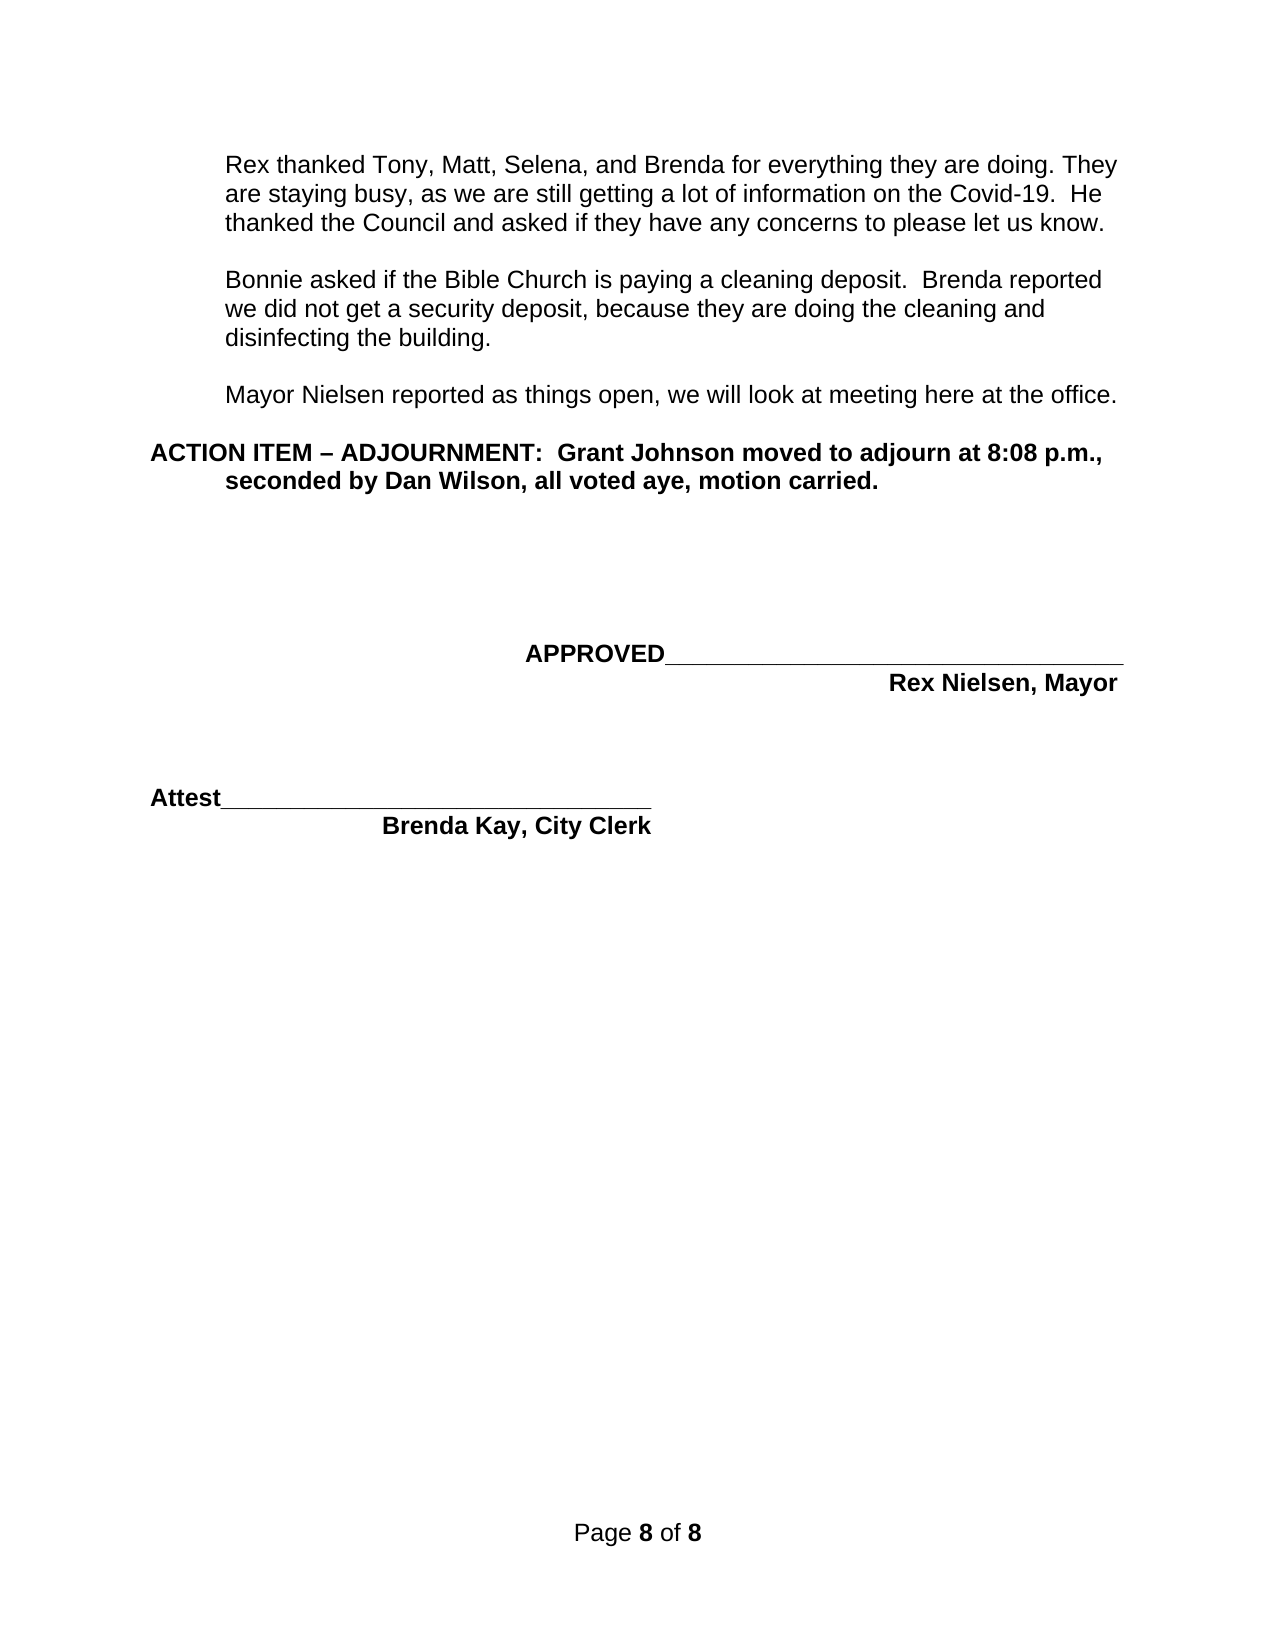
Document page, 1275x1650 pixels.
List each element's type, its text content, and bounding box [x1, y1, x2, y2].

text ACTION ITEM – Adjournment: Grant Johnson moved to adjourn at 8:08 p.m., [150, 437, 1125, 466]
text are staying busy, as we are still getting a lot of information on the Covid-19. He thanked the Council and asked if they have any concerns to please let us know. [225, 179, 1125, 236]
text Attest_______________________________ [150, 782, 1125, 811]
text APPROVED_________________________________ [150, 639, 1125, 667]
text Brenda Kay, City Clerk [150, 811, 1125, 840]
text seconded by Dan Wilson, all voted aye, motion carried. [150, 466, 1125, 495]
text Rex Nielsen, Mayor [150, 667, 1125, 696]
text Bonnie asked if the Bible Church is paying a cleaning deposit. Brenda reported we did not get a security deposit, because they are doing the cleaning and disinfecting the building. [225, 265, 1125, 351]
text Mayor Nielsen reported as things open, we will look at meeting here at the office. [225, 380, 1125, 409]
text Rex thanked Tony, Matt, Selena, and Brenda for everything they are doing. They [150, 150, 1125, 179]
